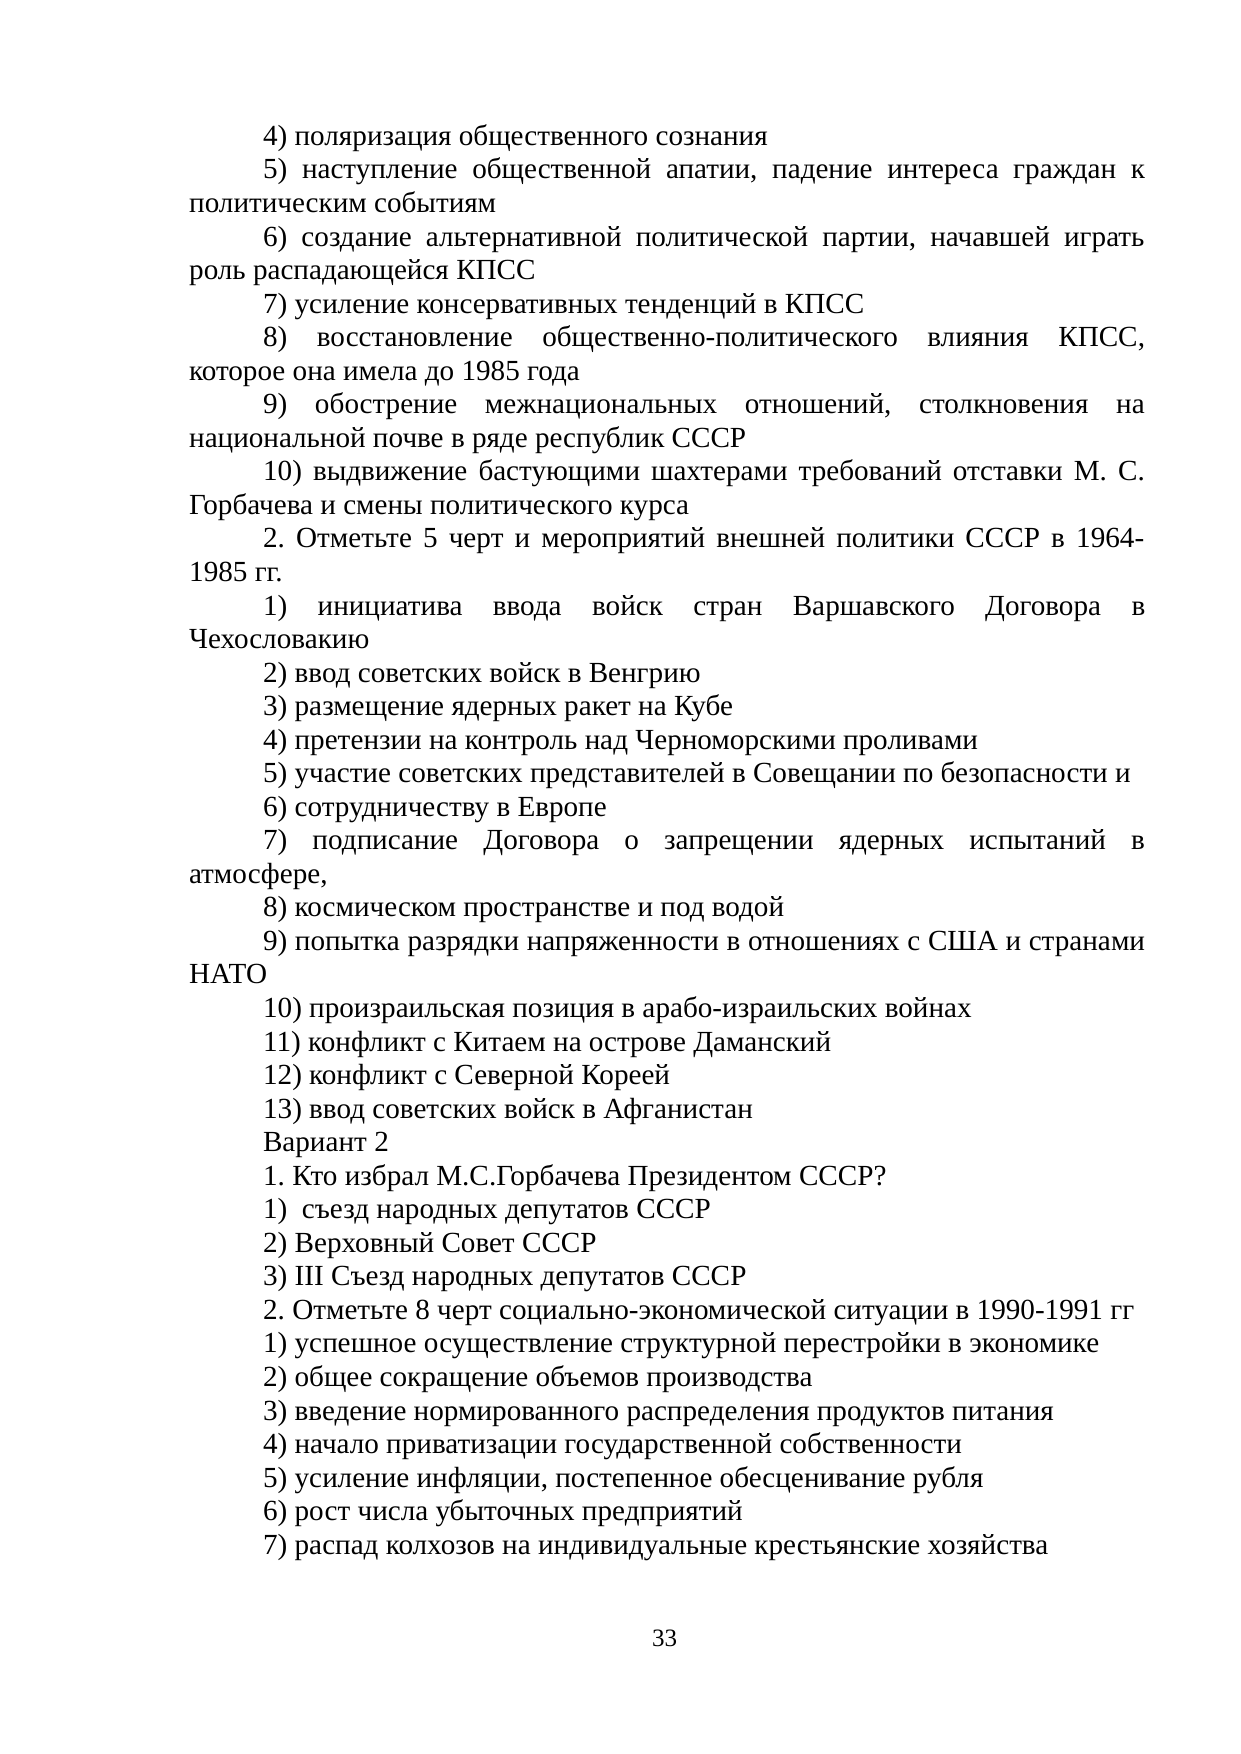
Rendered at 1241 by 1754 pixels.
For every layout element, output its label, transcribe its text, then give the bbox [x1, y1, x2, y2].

text 2) общее сокращение объемов производства [189, 1359, 1146, 1393]
text 9) попытка разрядки напряженности в отношениях с США и странами НАТО [189, 923, 1146, 990]
text 7) усиление консервативных тенденций в КПСС [189, 286, 1146, 319]
text 6) создание альтернативной политической партии, начавшей играть роль распадающейся КПСС [189, 219, 1146, 286]
text 1) инициатива ввода войск стран Варшавского Договора в Чехословакию [189, 588, 1146, 655]
text 2. Отметьте 8 черт социально-экономической ситуации в 1990-1991 гг [189, 1292, 1146, 1326]
text 5) участие советских представителей в Совещании по безопасности и [189, 755, 1146, 789]
text 1. Кто избрал М.С.Горбачева Президентом СССР? [189, 1158, 1146, 1191]
text 7) распад колхозов на индивидуальные крестьянские хозяйства [189, 1527, 1146, 1560]
text 9) обострение межнациональных отношений, столкновения на национальной почве в ряде республик СССР [189, 386, 1146, 453]
text 4) претензии на контроль над Черноморскими проливами [189, 722, 1146, 755]
text 1) съезд народных депутатов СССР [189, 1191, 1146, 1225]
text 2. Отметьте 5 черт и мероприятий внешней политики СССР в 1964-1985 гг. [189, 521, 1146, 588]
text 7) подписание Договора о запрещении ядерных испытаний в атмосфере, [189, 822, 1146, 889]
text 3) введение нормированного распределения продуктов питания [189, 1393, 1146, 1426]
text 8) восстановление общественно-политического влияния КПСС, которое она имела до 1985 года [189, 319, 1146, 386]
text 11) конфликт с Китаем на острове Даманский [189, 1024, 1146, 1057]
text 2) Верховный Совет СССР [189, 1225, 1146, 1258]
text 3) размещение ядерных ракет на Кубе [189, 688, 1146, 722]
text 6) сотрудничеству в Европе [189, 789, 1146, 822]
text 3) III Съезд народных депутатов СССР [189, 1258, 1146, 1292]
text 2) ввод советских войск в Венгрию [189, 655, 1146, 688]
text 5) наступление общественной апатии, падение интереса граждан к политическим событиям [189, 152, 1146, 219]
text 10) выдвижение бастующими шахтерами требований отставки М. С. Горбачева и смены политического курса [189, 453, 1146, 521]
text Вариант 2 [189, 1124, 1146, 1158]
text 8) космическом пространстве и под водой [189, 889, 1146, 923]
text 4) начало приватизации государственной собственности [189, 1426, 1146, 1460]
text 10) произраильская позиция в арабо-израильских войнах [189, 990, 1146, 1024]
text 4) поляризация общественного сознания [189, 118, 1146, 152]
text 13) ввод советских войск в Афганистан [189, 1091, 1146, 1124]
text 12) конфликт с Северной Кореей [189, 1057, 1146, 1091]
text 6) рост числа убыточных предприятий [189, 1493, 1146, 1527]
text 5) усиление инфляции, постепенное обесценивание рубля [189, 1460, 1146, 1493]
text 1) успешное осуществление структурной перестройки в экономике [189, 1326, 1146, 1359]
